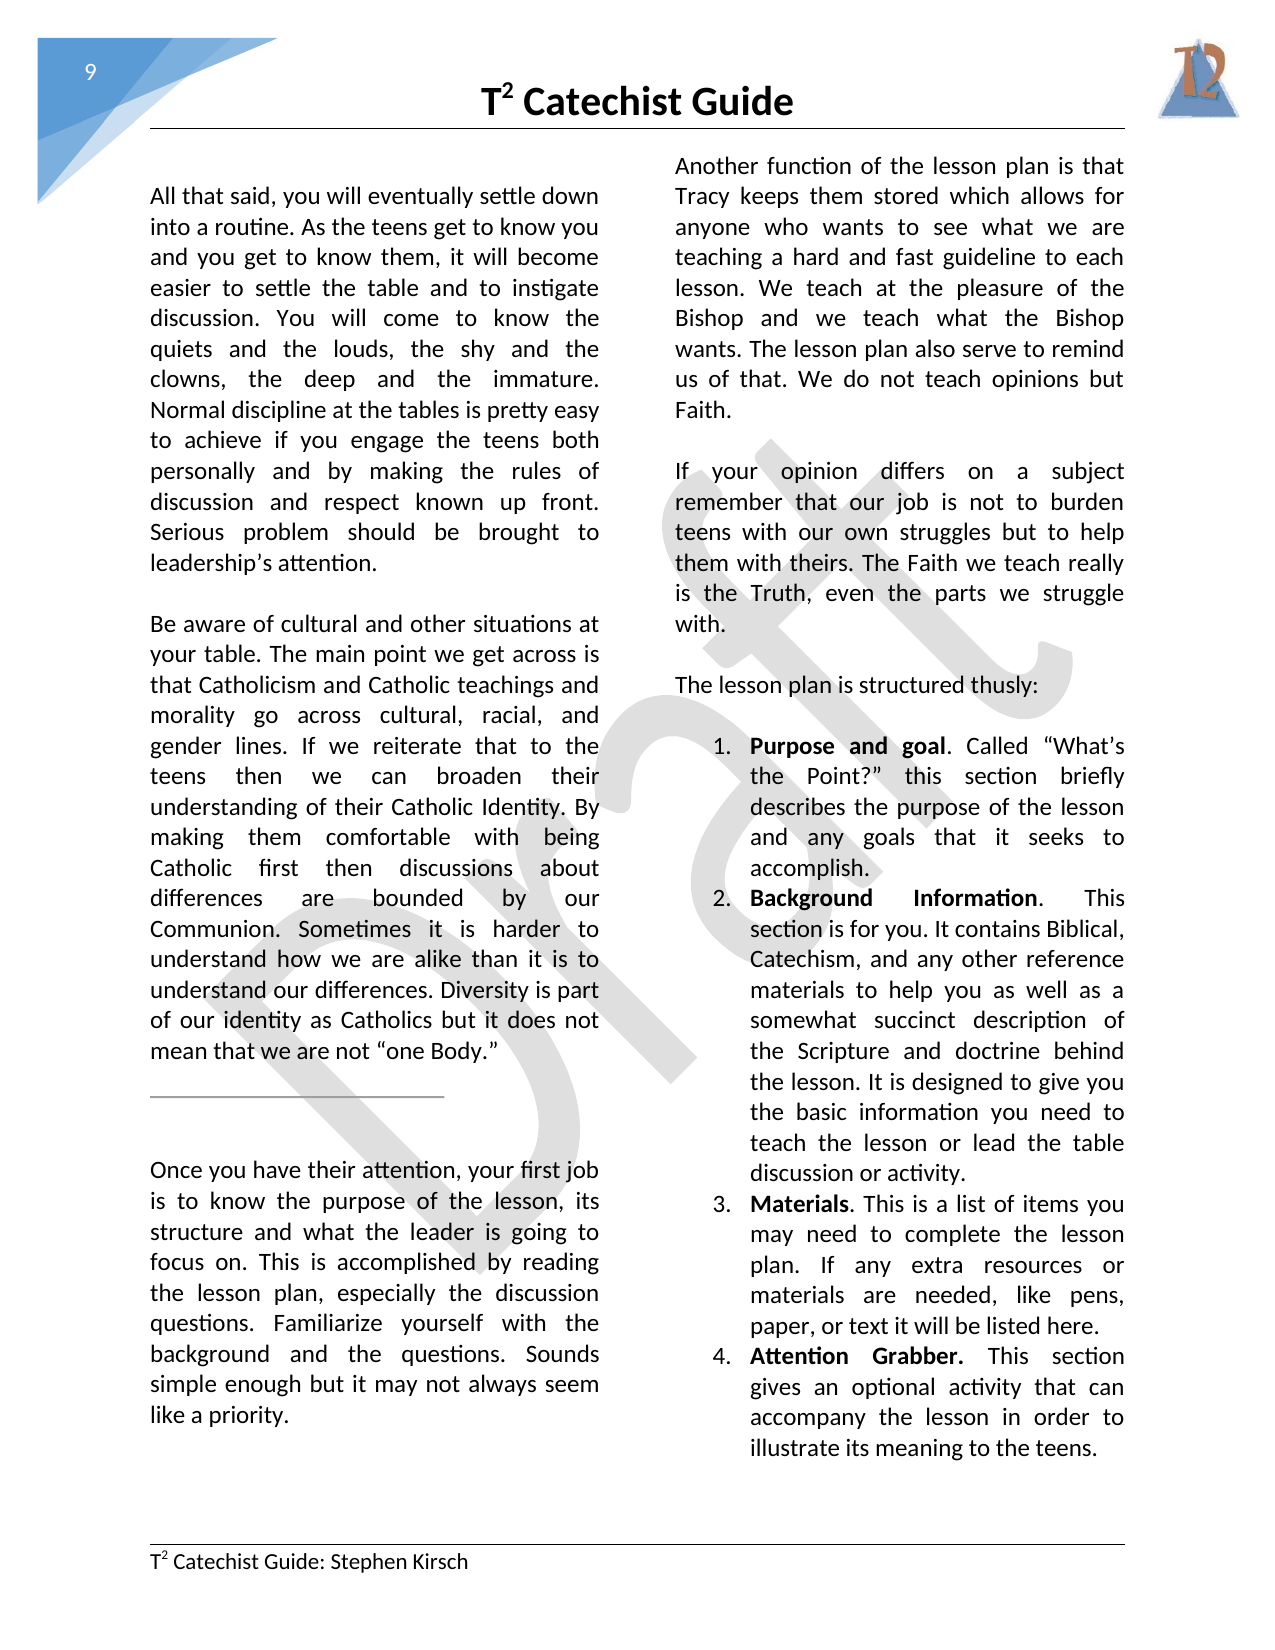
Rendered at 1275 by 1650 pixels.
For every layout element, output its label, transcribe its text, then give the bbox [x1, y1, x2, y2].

list Materials. This is a list of items you may need to complete the lesson plan. If any extra resources or materials are needed, like pens, paper, or text it will be listed here. [712, 1188, 1125, 1340]
picture [37, 37, 279, 206]
list Purpose and goal. Called “What’s the Point?” this section briefly describes the purpose of the lesson and any goals that it seeks to accomplish. [712, 730, 1125, 882]
text The lesson plan is structured thusly: [675, 669, 1125, 699]
picture [1157, 30, 1242, 122]
list Background Information. This section is for you. It contains Biblical, Catechism, and any other reference materials to help you as well as a somewhat succinct description of the Scripture and doctrine behind the lesson. It is designed to give you the basic information you need to teach the lesson or lead the table discussion or activity. [712, 882, 1125, 1188]
text Another function of the lesson plan is that Tracy keeps them stored which allows for anyone who wants to see what we are teaching a hard and fast guideline to each lesson. We teach at the pleasure of the Bishop and we teach what the Bishop wants. The lesson plan also serve to remind us of that. We do not teach opinions but Faith. [675, 150, 1125, 425]
text If your opinion differs on a subject remember that our job is not to burden teens with our own struggles but to help them with theirs. The Faith we teach really is the Truth, even the parts we struggle with. [675, 455, 1125, 638]
text Once you have their attention, your first job is to know the purpose of the lesson, its structure and what the leader is going to focus on. This is accomplished by reading the lesson plan, especially the discussion questions. Familiarize yourself with the background and the questions. Sounds simple enough but it may not always seem like a priority. [150, 1155, 600, 1429]
text Be aware of cultural and other situations at your table. The main point we get across is that Catholicism and Catholic teachings and morality go across cultural, racial, and gender lines. If we reiterate that to the teens then we can broaden their understanding of their Catholic Identity. By making them comfortable with being Catholic first then discussions about differences are bounded by our Communion. Sometimes it is harder to understand how we are alike than it is to understand our differences. Diversity is part of our identity as Catholics but it does not mean that we are not “one Body.” [150, 608, 600, 1066]
list Attention Grabber. This section gives an optional activity that can accompany the lesson in order to illustrate its meaning to the teens. [712, 1340, 1125, 1462]
text All that said, you will eventually settle down into a routine. As the teens get to know you and you get to know them, it will become easier to settle the table and to instigate discussion. You will come to know the quiets and the louds, the shy and the clowns, the deep and the immature. Normal discipline at the tables is pretty easy to achieve if you engage the teens both personally and by making the rules of discussion and respect known up front. Serious problem should be brought to leadership’s attention. [150, 181, 600, 577]
